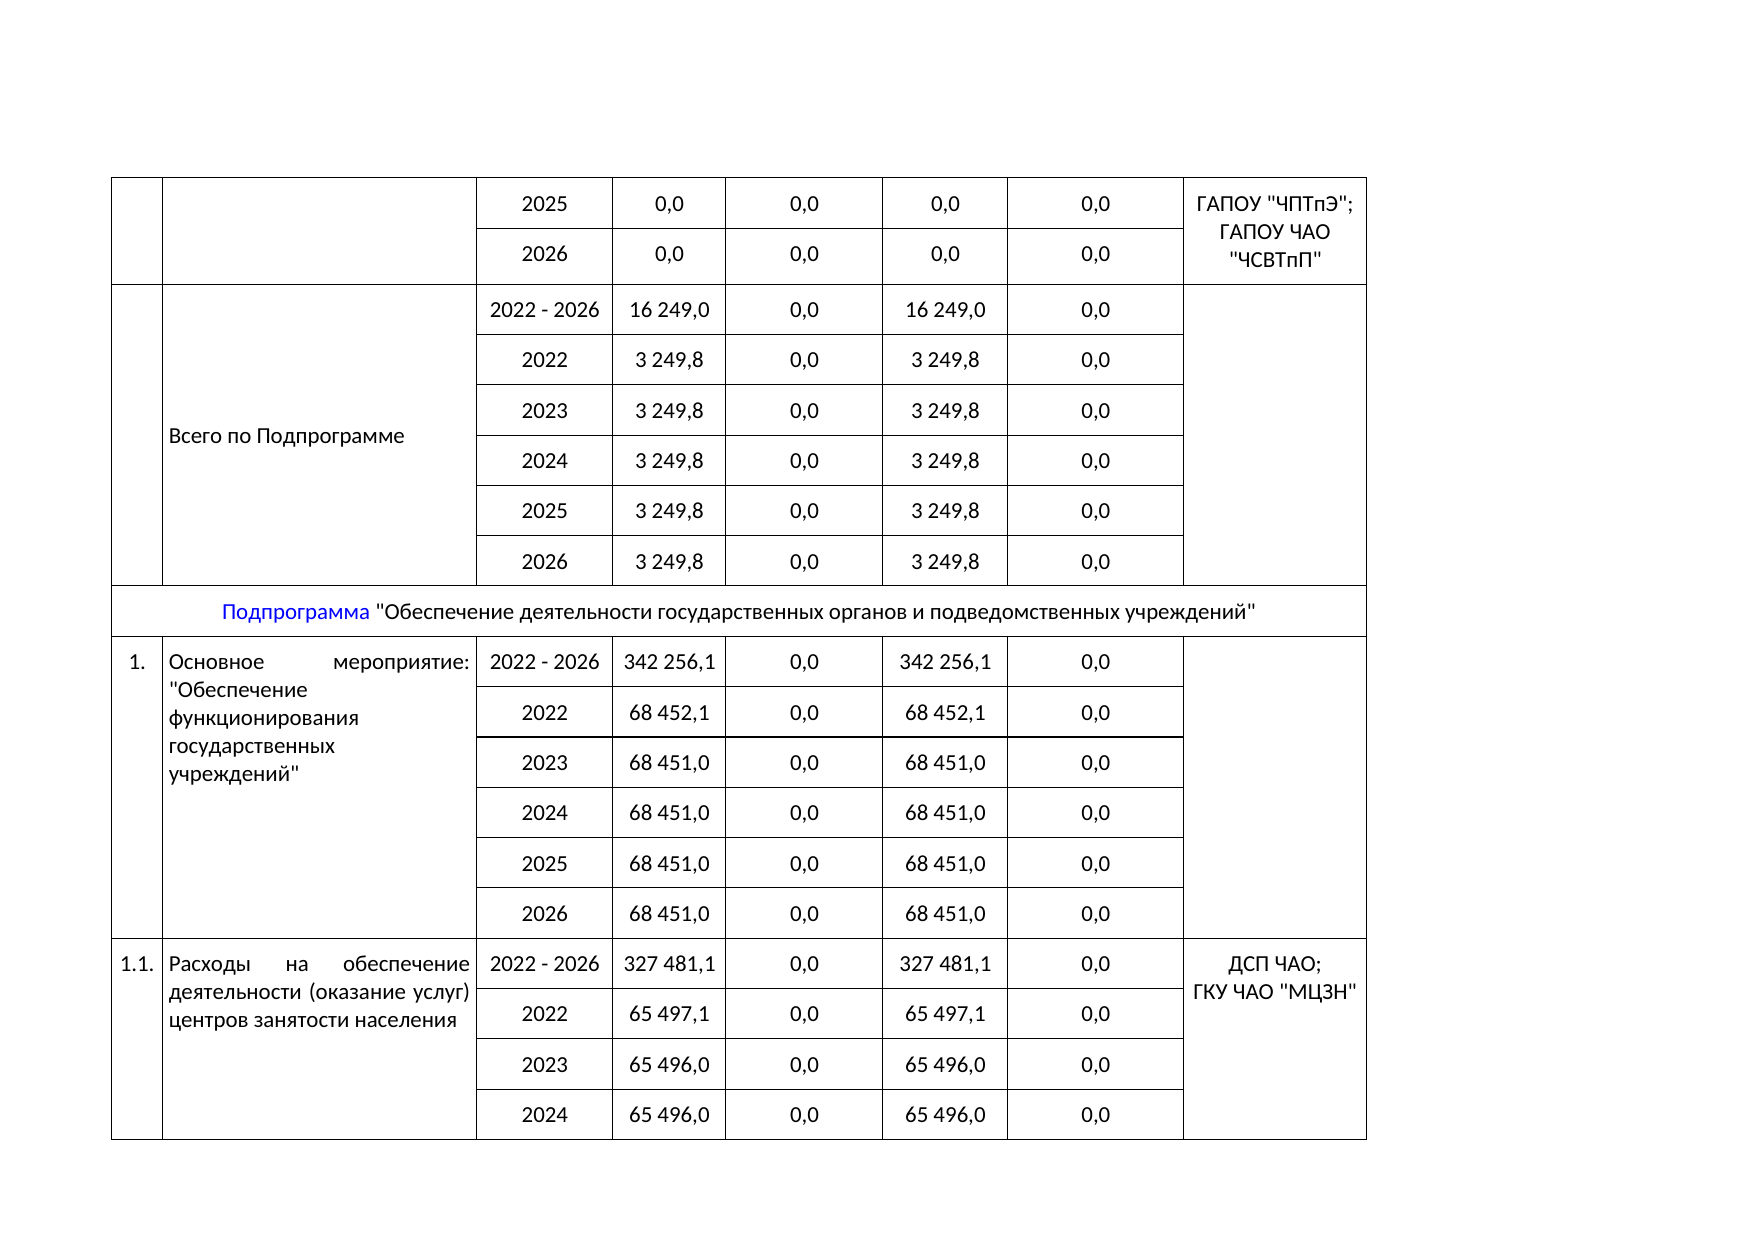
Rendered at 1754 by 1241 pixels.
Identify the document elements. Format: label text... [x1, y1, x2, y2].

table_cell 65 496,0 [883, 1090, 1007, 1139]
table_cell 0,0 [726, 385, 882, 434]
table_cell 342 256,1 [613, 637, 725, 686]
table_cell 68 451,0 [883, 788, 1007, 837]
table_cell 1. [112, 637, 162, 938]
table_cell 2022 - 2026 [477, 285, 612, 334]
table_cell [1184, 285, 1366, 585]
table_cell 3 249,8 [613, 486, 725, 535]
table_cell 3 249,8 [613, 335, 725, 384]
table_cell 0,0 [883, 229, 1007, 283]
table_cell 0,0 [726, 687, 882, 736]
table_cell 0,0 [726, 939, 882, 988]
table_cell 2022 - 2026 [477, 939, 612, 988]
table_cell 68 451,0 [613, 888, 725, 938]
table_cell 0,0 [1008, 939, 1183, 988]
table_cell 2022 [477, 989, 612, 1038]
table_cell [112, 285, 162, 585]
table_cell 0,0 [726, 486, 882, 535]
table_cell Расходы на обеспечение деятельности (оказание услуг) центров занятости населения [163, 939, 476, 1139]
table_cell 0,0 [1008, 838, 1183, 887]
table_cell 0,0 [726, 536, 882, 585]
table_cell 327 481,1 [613, 939, 725, 988]
table_cell 0,0 [1008, 687, 1183, 736]
table_cell 0,0 [1008, 285, 1183, 334]
table_cell 2024 [477, 1090, 612, 1139]
table_cell 0,0 [613, 229, 725, 283]
table_cell 1.1. [112, 939, 162, 1139]
table_cell 68 451,0 [883, 738, 1007, 787]
table_cell 2026 [477, 536, 612, 585]
table_cell 3 249,8 [883, 536, 1007, 585]
table_cell 2023 [477, 738, 612, 787]
table_cell 0,0 [726, 229, 882, 283]
table_cell 0,0 [1008, 989, 1183, 1038]
table_cell 2026 [477, 229, 612, 283]
table_cell 0,0 [726, 285, 882, 334]
table_cell 342 256,1 [883, 637, 1007, 686]
table_cell 3 249,8 [883, 335, 1007, 384]
table_cell 2022 [477, 335, 612, 384]
table_cell 65 496,0 [613, 1039, 725, 1088]
table_cell 0,0 [1008, 637, 1183, 686]
table_cell 2022 [477, 687, 612, 736]
table_cell 0,0 [726, 335, 882, 384]
table_cell 68 451,0 [613, 838, 725, 887]
table_cell Всего по Подпрограмме [163, 285, 476, 585]
table_cell 3 249,8 [883, 436, 1007, 485]
table_cell 0,0 [726, 738, 882, 787]
table_cell 2026 [477, 888, 612, 938]
table_cell 16 249,0 [613, 285, 725, 334]
table_cell 0,0 [726, 178, 882, 227]
table_cell 0,0 [726, 989, 882, 1038]
table_cell 0,0 [726, 788, 882, 837]
table_cell 0,0 [1008, 385, 1183, 434]
table_cell 0,0 [1008, 738, 1183, 787]
table_cell 2023 [477, 1039, 612, 1088]
table_cell 0,0 [1008, 335, 1183, 384]
table_cell 0,0 [1008, 1039, 1183, 1088]
table_cell 68 451,0 [883, 888, 1007, 938]
table_cell Основное мероприятие: "Обеспечение функционирования государственных учреждений" [163, 637, 476, 938]
table_cell 68 451,0 [613, 738, 725, 787]
table_cell 327 481,1 [883, 939, 1007, 988]
table_cell 3 249,8 [883, 486, 1007, 535]
table_cell 68 451,0 [613, 788, 725, 837]
table_cell 2024 [477, 436, 612, 485]
table_cell ДСП ЧАО; ГКУ ЧАО "МЦЗН" [1184, 939, 1366, 1139]
table_cell 68 452,1 [613, 687, 725, 736]
table_cell 3 249,8 [613, 385, 725, 434]
table_cell 2025 [477, 838, 612, 887]
table_cell 0,0 [726, 888, 882, 938]
table_cell 65 496,0 [613, 1090, 725, 1139]
table_cell 0,0 [726, 436, 882, 485]
table_cell 0,0 [1008, 229, 1183, 283]
table_cell [1184, 637, 1366, 938]
table_cell 0,0 [1008, 486, 1183, 535]
table_cell 65 497,1 [613, 989, 725, 1038]
table_cell 0,0 [1008, 178, 1183, 227]
table_cell 0,0 [726, 1090, 882, 1139]
table_cell 16 249,0 [883, 285, 1007, 334]
table_cell 0,0 [1008, 536, 1183, 585]
table_cell 0,0 [726, 838, 882, 887]
table_cell 0,0 [1008, 788, 1183, 837]
table_cell 0,0 [1008, 888, 1183, 938]
table_cell 2025 [477, 178, 612, 227]
table_cell 3 249,8 [883, 385, 1007, 434]
table_cell 68 452,1 [883, 687, 1007, 736]
table_cell 0,0 [883, 178, 1007, 227]
table_cell 0,0 [1008, 1090, 1183, 1139]
table_cell 0,0 [1008, 436, 1183, 485]
table_cell 0,0 [726, 1039, 882, 1088]
table_cell Подпрограмма "Обеспечение деятельности государственных органов и подведомственных учреждений" [112, 586, 1366, 636]
table_cell 65 496,0 [883, 1039, 1007, 1088]
table_cell 2024 [477, 788, 612, 837]
table_cell 0,0 [613, 178, 725, 227]
table_cell 2025 [477, 486, 612, 535]
table_cell 65 497,1 [883, 989, 1007, 1038]
table_cell 2022 - 2026 [477, 637, 612, 686]
table_cell 68 451,0 [883, 838, 1007, 887]
table_cell 3 249,8 [613, 436, 725, 485]
table_cell 3 249,8 [613, 536, 725, 585]
table_cell 0,0 [726, 637, 882, 686]
table_cell 2023 [477, 385, 612, 434]
